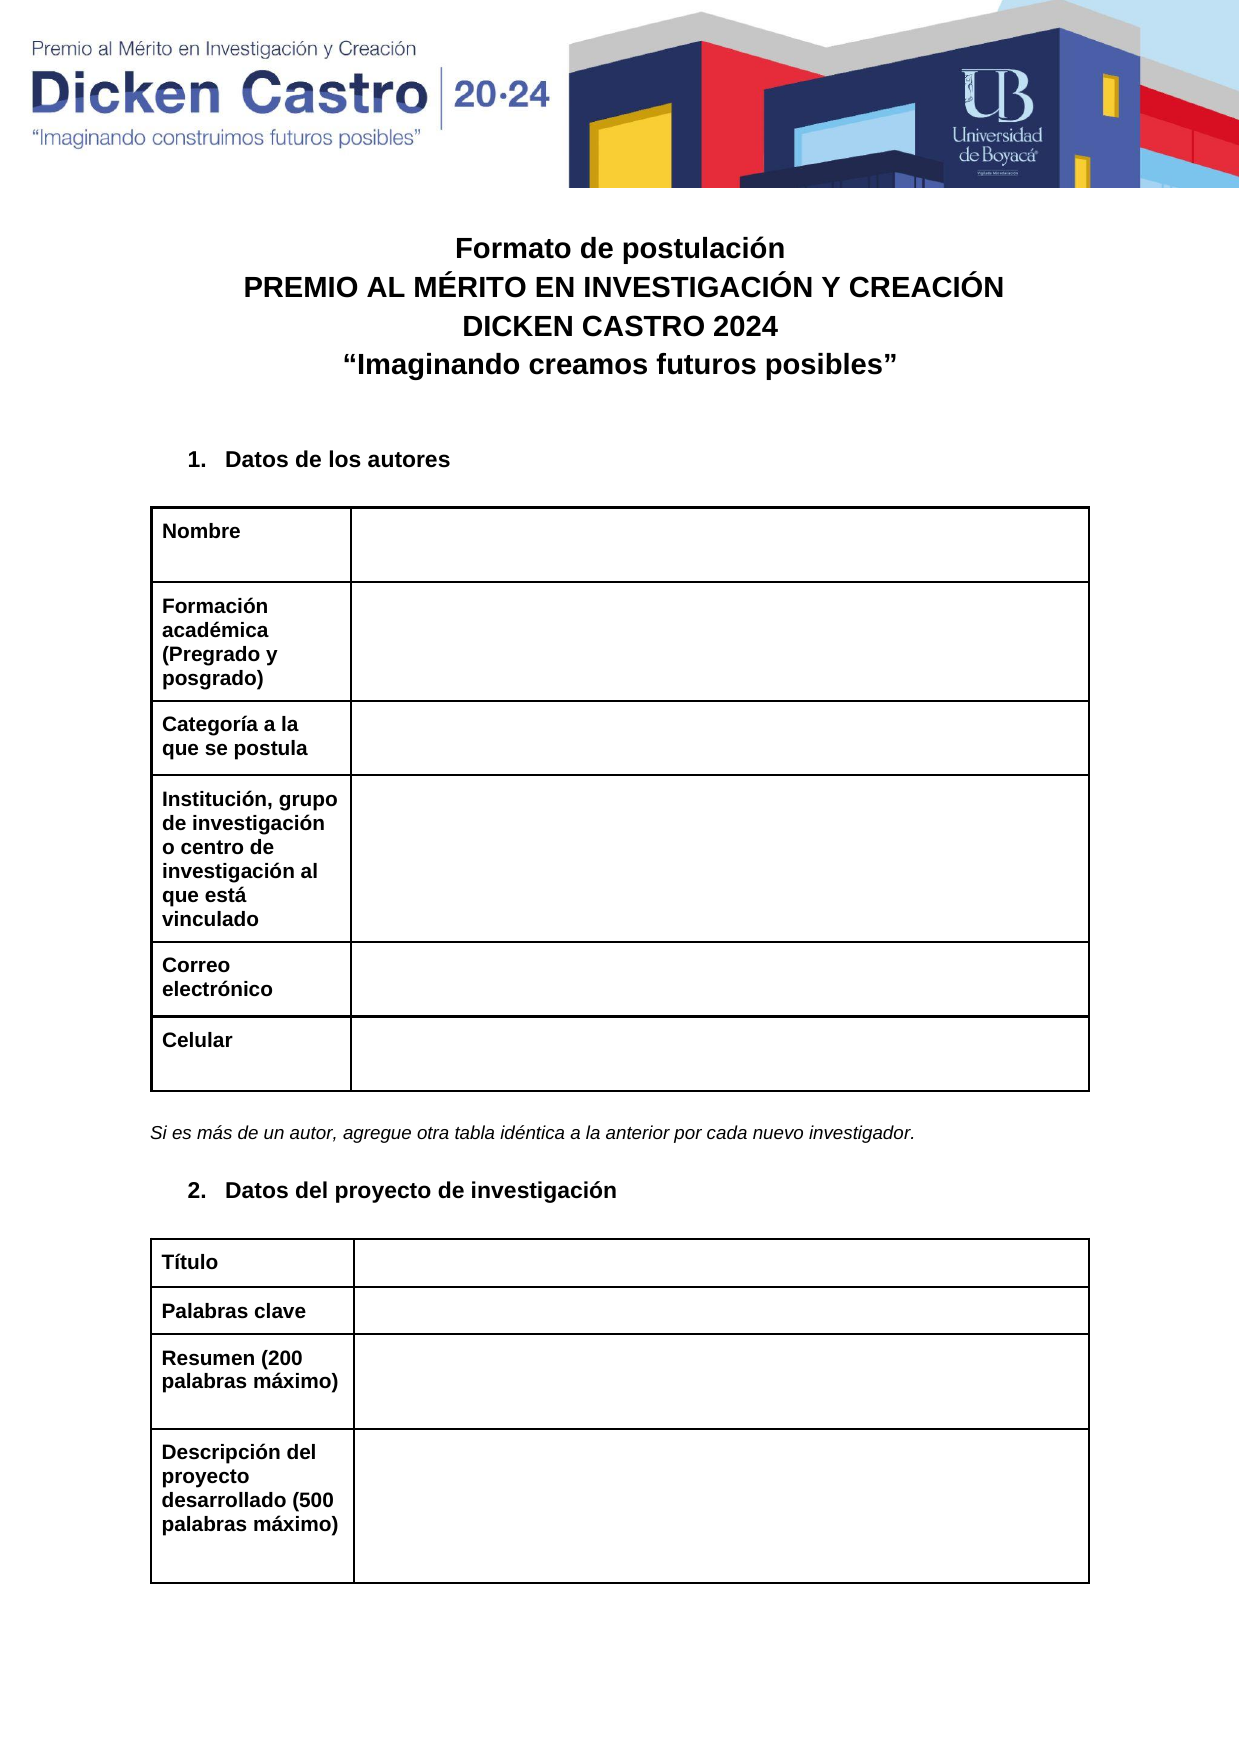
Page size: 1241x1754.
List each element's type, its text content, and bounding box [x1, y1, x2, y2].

table_cell [355, 1430, 1088, 1582]
text PREMIO AL MÉRITO EN INVESTIGACIÓN Y CREACIÓN [150, 270, 1090, 303]
table_header [355, 1240, 1088, 1286]
table_cell Formación académica (Pregrado y posgrado) [153, 583, 350, 700]
table_cell [355, 1335, 1088, 1428]
table_cell Palabras clave [152, 1288, 353, 1333]
text Si es más de un autor, agregue otra tabla idéntica a la anterior por cada nuevo investigador. [150, 1122, 1090, 1144]
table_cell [152, 1430, 353, 1582]
table_cell Correo electrónico [153, 943, 350, 1015]
text Formato de postulación [150, 231, 1090, 265]
text DICKEN CASTRO 2024 [150, 308, 1090, 342]
table_cell Resumen (200 palabras máximo) [152, 1335, 353, 1428]
table_cell [352, 943, 1088, 1015]
picture [0, 0, 1239, 188]
table_cell Categoría a la que se postula [153, 702, 350, 774]
table_header Nombre [153, 509, 350, 581]
table_header Título [152, 1240, 353, 1286]
table_cell Institución, grupo de investigación o centro de investigación al que está vinculado [153, 776, 350, 941]
list Datos de los autores [187, 446, 1090, 472]
list Datos del proyecto de investigación [187, 1177, 1090, 1203]
table_cell [352, 583, 1088, 700]
table_cell [355, 1288, 1088, 1333]
table_cell [352, 1018, 1088, 1090]
table_header [352, 509, 1088, 581]
text “Imaginando creamos futuros posibles” [150, 347, 1090, 381]
table_cell [352, 702, 1088, 774]
table_cell Celular [153, 1018, 350, 1090]
table_cell [352, 776, 1088, 941]
